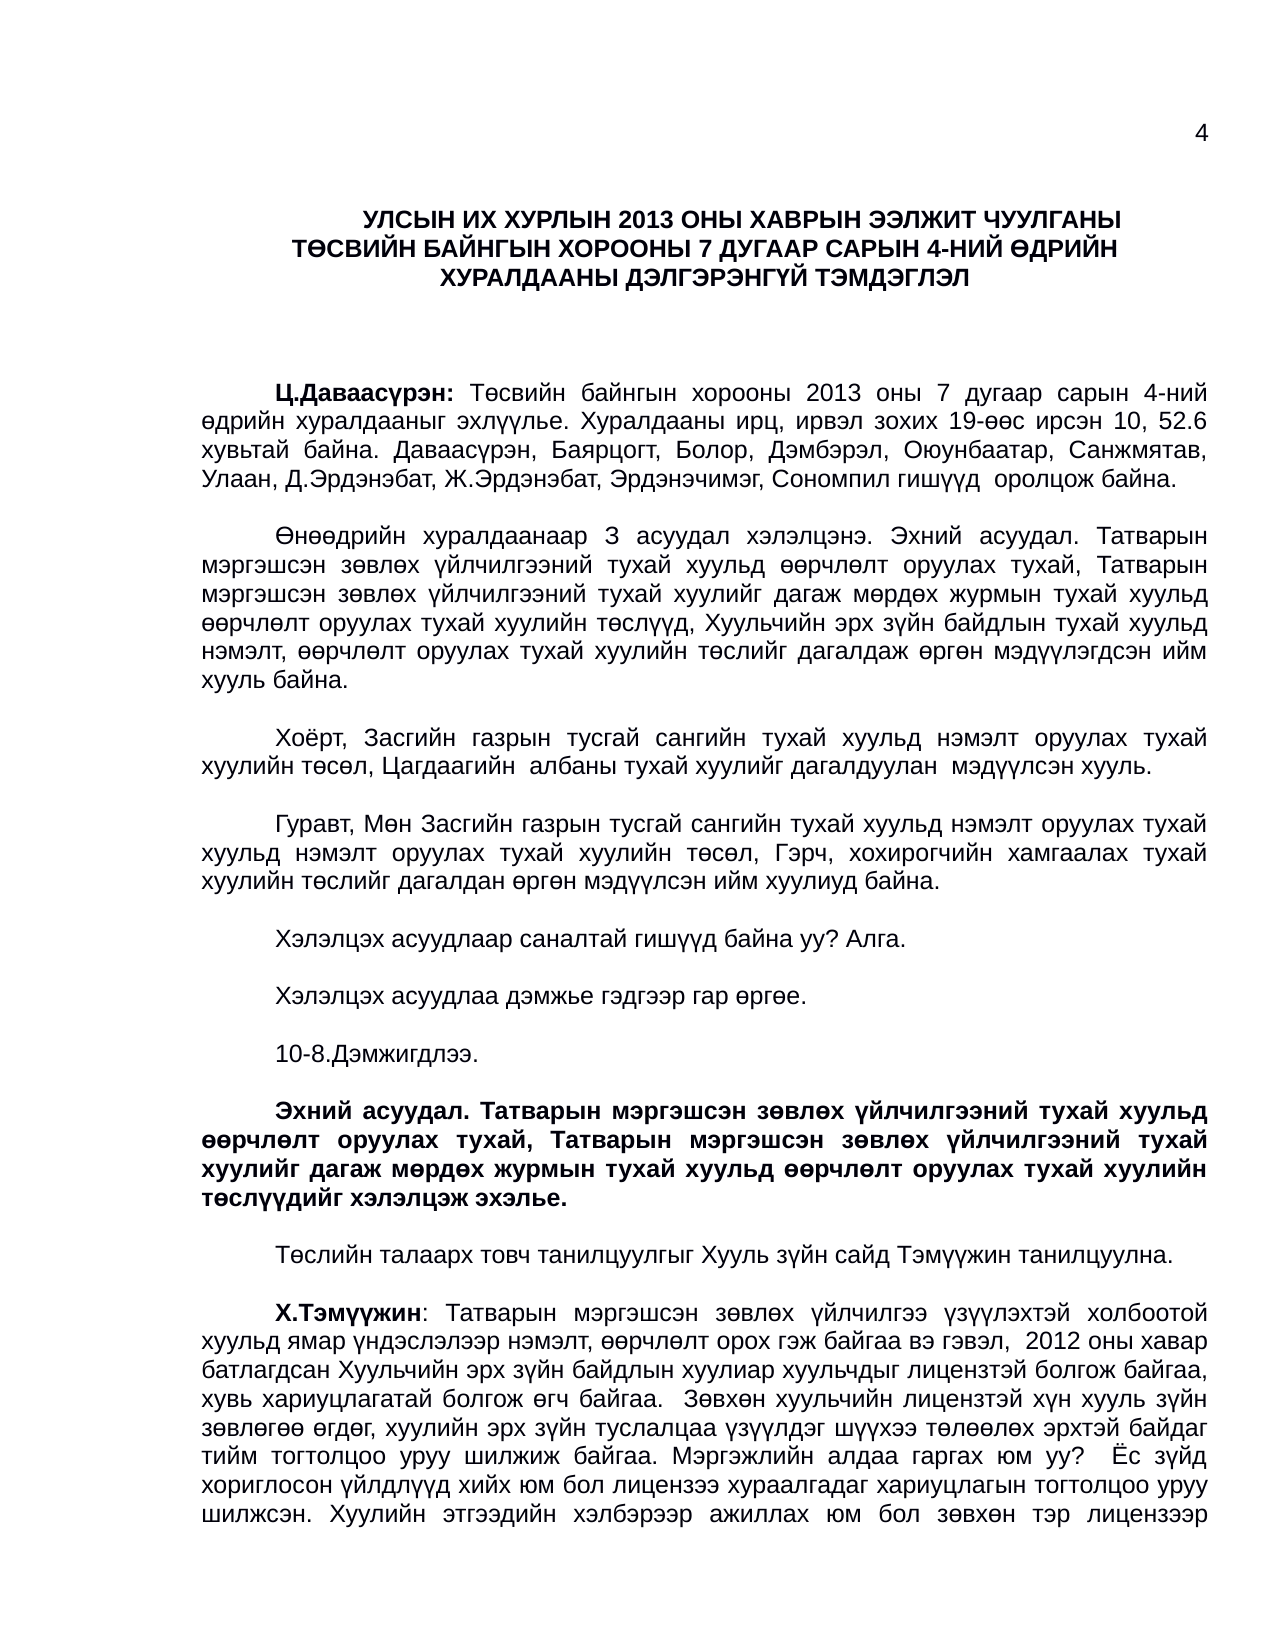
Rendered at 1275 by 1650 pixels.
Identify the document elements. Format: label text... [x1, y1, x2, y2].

text Гуравт, Мөн Засгийн газрын тусгай сангийн тухай хуульд нэмэлт оруулах тухай хуульд нэмэлт оруулах тухай хуулийн төсөл, Гэрч, хохирогчийн хамгаалах тухай хуулийн төслийг дагалдан өргөн мэдүүлсэн ийм хуулиуд байна. [201, 809, 1209, 895]
text ХУРАЛДААНЫ ДЭЛГЭРЭНГҮЙ ТЭМДЭГЛЭЛ [201, 263, 1209, 291]
text Хэлэлцэх асуудлаар саналтай гишүүд байна уу? Алга. [201, 924, 1209, 953]
text Эхний асуудал. Татварын мэргэшсэн зөвлөх үйлчилгээний тухай хуульд өөрчлөлт оруулах тухай, Татварын мэргэшсэн зөвлөх үйлчилгээний тухай хуулийг дагаж мөрдөх журмын тухай хуульд өөрчлөлт оруулах тухай хуулийн төслүүдийг хэлэлцэж эхэлье. [201, 1096, 1209, 1211]
text УЛСЫН ИХ ХУРЛЫН 2013 ОНЫ ХАВРЫН ЭЭЛЖИТ ЧУУЛГАНЫ [201, 205, 1209, 234]
text Ц.Даваасүрэн: Төсвийн байнгын хорооны 2013 оны 7 дугаар сарын 4-ний өдрийн хуралдааныг эхлүүлье. Хуралдааны ирц, ирвэл зохих 19-өөс ирсэн 10, 52.6 хувьтай байна. Даваасүрэн, Баярцогт, Болор, Дэмбэрэл, Оюунбаатар, Санжмятав, Улаан, Д.Эрдэнэбат, Ж.Эрдэнэбат, Эрдэнэчимэг, Сономпил гишүүд оролцож байна. [201, 378, 1209, 493]
text Төслийн талаарх товч танилцуулгыг Хууль зүйн сайд Тэмүүжин танилцуулна. [201, 1240, 1209, 1269]
text ТӨСВИЙН БАЙНГЫН ХОРООНЫ 7 ДУГААР САРЫН 4-НИЙ ӨДРИЙН [201, 234, 1209, 263]
text Хэлэлцэх асуудлаа дэмжье гэдгээр гар өргөе. [201, 981, 1209, 1010]
text Хоёрт, Засгийн газрын тусгай сангийн тухай хуульд нэмэлт оруулах тухай хуулийн төсөл, Цагдаагийн албаны тухай хуулийг дагалдуулан мэдүүлсэн хууль. [201, 723, 1209, 780]
text Өнөөдрийн хуралдаанаар З асуудал хэлэлцэнэ. Эхний асуудал. Татварын мэргэшсэн зөвлөх үйлчилгээний тухай хуульд өөрчлөлт оруулах тухай, Татварын мэргэшсэн зөвлөх үйлчилгээний тухай хуулийг дагаж мөрдөх журмын тухай хуульд өөрчлөлт оруулах тухай хуулийн төслүүд, Хуульчийн эрх зүйн байдлын тухай хуульд нэмэлт, өөрчлөлт оруулах тухай хуулийн төслийг дагалдаж өргөн мэдүүлэгдсэн ийм хууль байна. [201, 521, 1209, 694]
text 10-8.Дэмжигдлээ. [201, 1039, 1209, 1068]
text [201, 1298, 1209, 1528]
